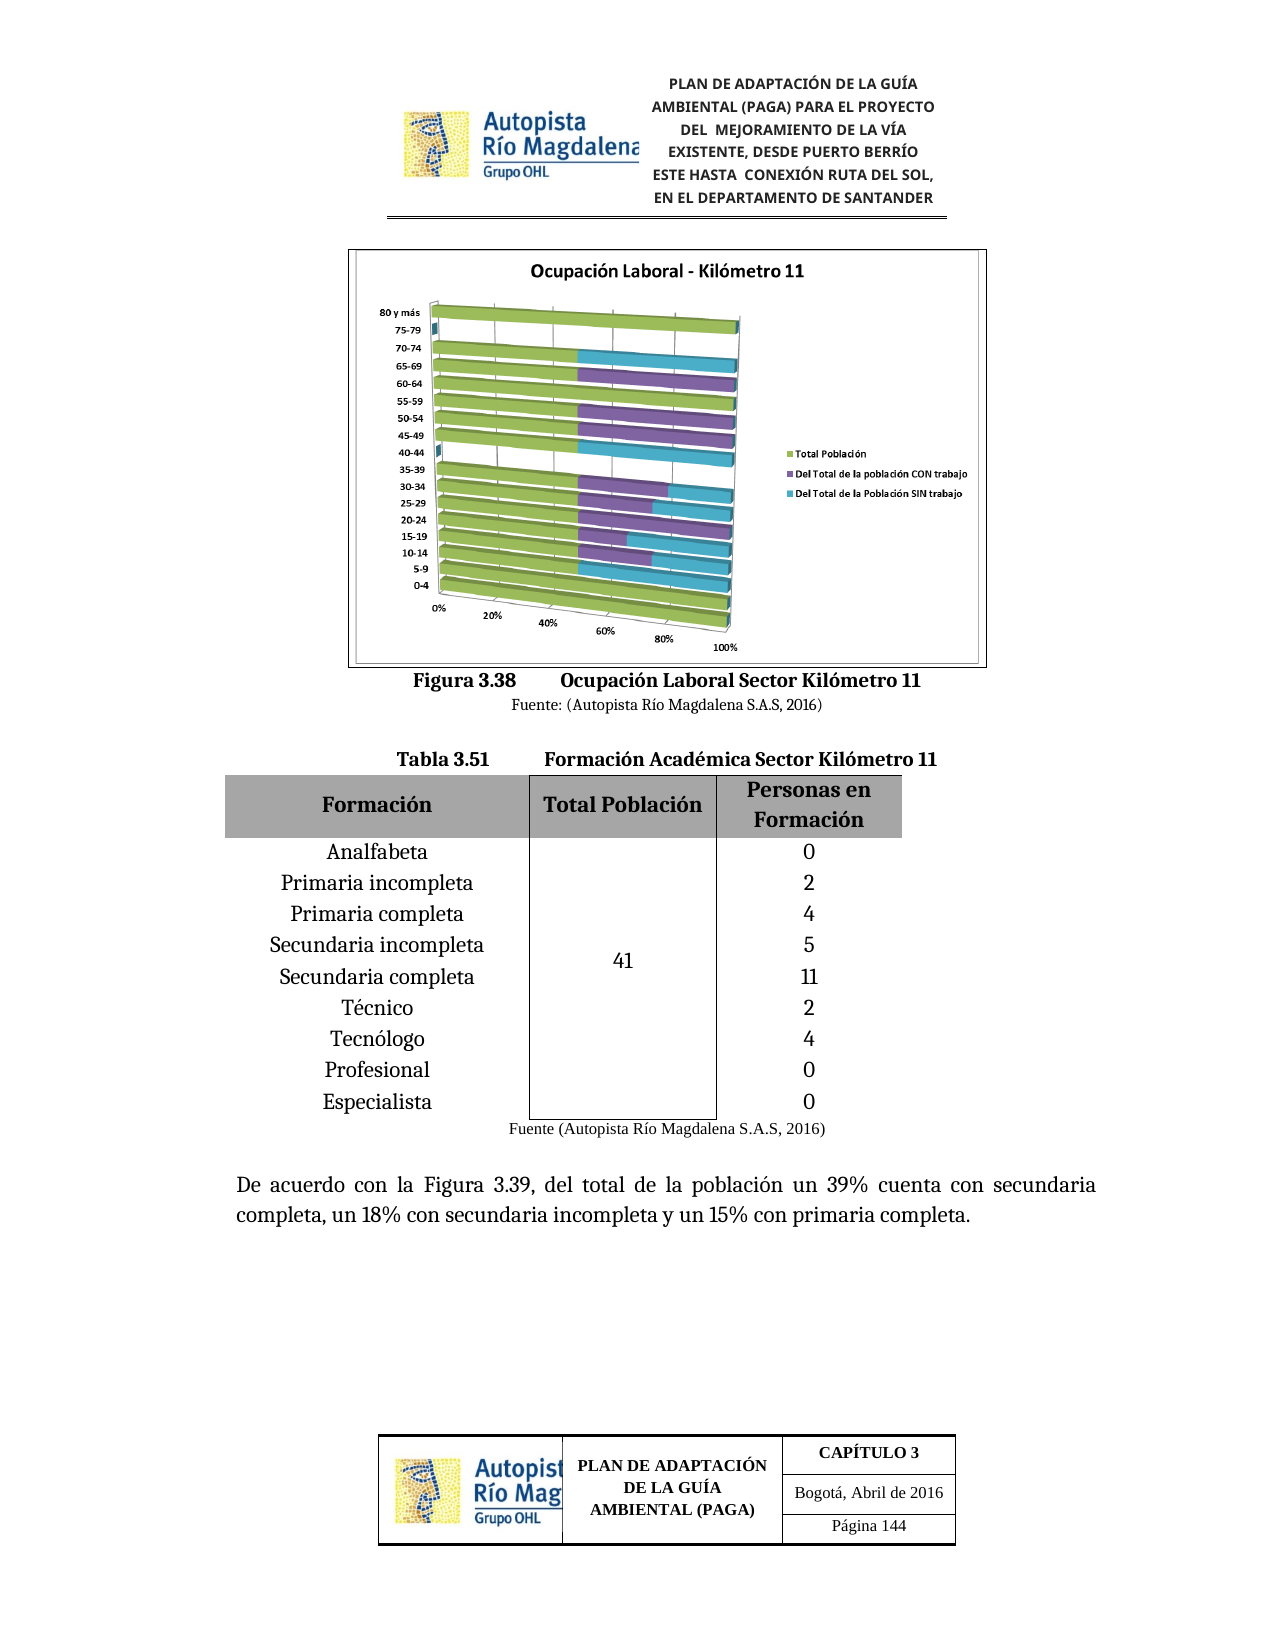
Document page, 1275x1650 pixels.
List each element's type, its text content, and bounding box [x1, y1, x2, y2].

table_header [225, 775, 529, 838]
text Fuente: (Autopista Río Magdalena S.A.S, 2016) [236, 696, 1098, 715]
text Fuente (Autopista Río Magdalena S.A.S, 2016) [236, 1119, 1098, 1138]
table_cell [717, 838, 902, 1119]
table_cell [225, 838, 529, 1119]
picture [389, 1442, 563, 1532]
text Tabla 3.51 Formación Académica Sector Kilómetro 11 [236, 748, 1098, 772]
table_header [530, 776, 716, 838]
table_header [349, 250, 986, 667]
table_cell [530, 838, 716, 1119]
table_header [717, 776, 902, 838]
text Figura 3.38 Ocupación Laboral Sector Kilómetro 11 [236, 668, 1098, 692]
picture [398, 96, 640, 185]
text De acuerdo con la Figura 3.39, del total de la población un 39% cuenta con secundaria completa, un 18% con secundaria incompleta y un 15% con primaria completa. [236, 1171, 1098, 1228]
picture [355, 250, 979, 664]
